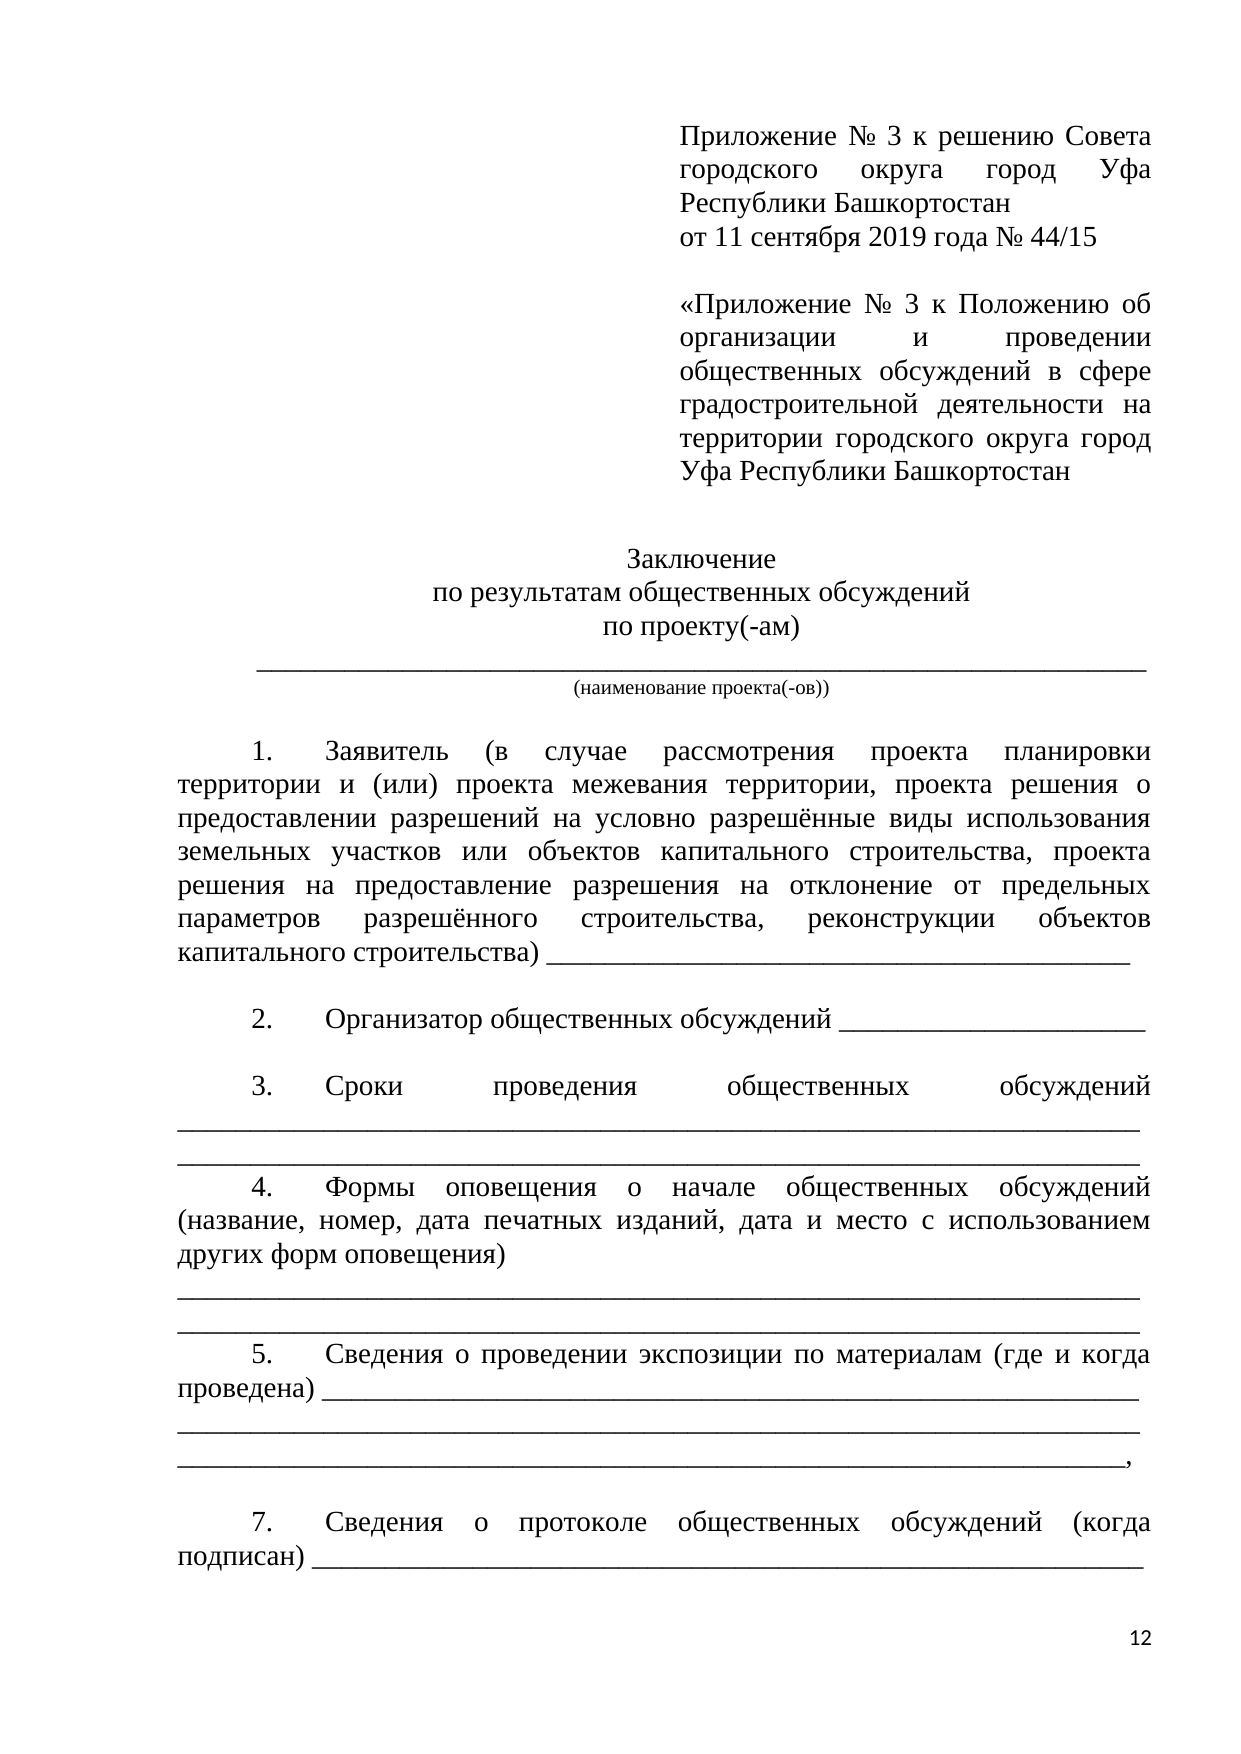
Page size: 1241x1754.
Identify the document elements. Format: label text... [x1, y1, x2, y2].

text 2. Организатор общественных обсуждений _____________________ [251, 1001, 1152, 1034]
text 1. Заявитель (в случае рассмотрения проекта планировки территории и (или) проекта межевания территории, проекта решения о предоставлении разрешений на условно разрешённые виды использования земельных участков или объектов капитального строительства, проекта решения на предоставление разрешения на отклонение от предельных параметров разрешённого строительства, реконструкции объектов капитального строительства) ________________________________________ [177, 733, 1152, 967]
text (наименование проекта(-ов)) [177, 675, 1152, 699]
text по результатам общественных обсуждений [177, 574, 1152, 608]
text Заключение [177, 541, 1152, 574]
text по проекту(-ам) [177, 608, 1152, 642]
text 5. Сведения о проведении экспозиции по материалам (где и когда проведена) ________________________________________________________ [177, 1336, 1152, 1403]
text Приложение № 3 к решению Совета городского округа город Уфа Республики Башкортостан [679, 118, 1152, 219]
text «Приложение № 3 к Положению об организации и проведении общественных обсуждений в сфере градостроительной деятельности на территории городского округа город Уфа Республики Башкортостан [679, 286, 1152, 487]
text _________________________________________________________________, [177, 1437, 1152, 1471]
text 3. Сроки проведения общественных обсуждений ____________________________________________________________________________________________________________________________________ [177, 1068, 1152, 1169]
text 7. Сведения о протоколе общественных обсуждений (когда подписан) _________________________________________________________ [177, 1504, 1152, 1571]
text _____________________________________________________________ [177, 642, 1152, 675]
text 4. Формы оповещения о начале общественных обсуждений (название, номер, дата печатных изданий, дата и место с использованием других форм оповещения) [177, 1169, 1152, 1269]
text __________________________________________________________________ [177, 1403, 1152, 1437]
text __________________________________________________________________ [177, 1303, 1152, 1336]
text от 11 сентября 2019 года № 44/15 [679, 219, 1152, 252]
text __________________________________________________________________ [177, 1269, 1152, 1303]
